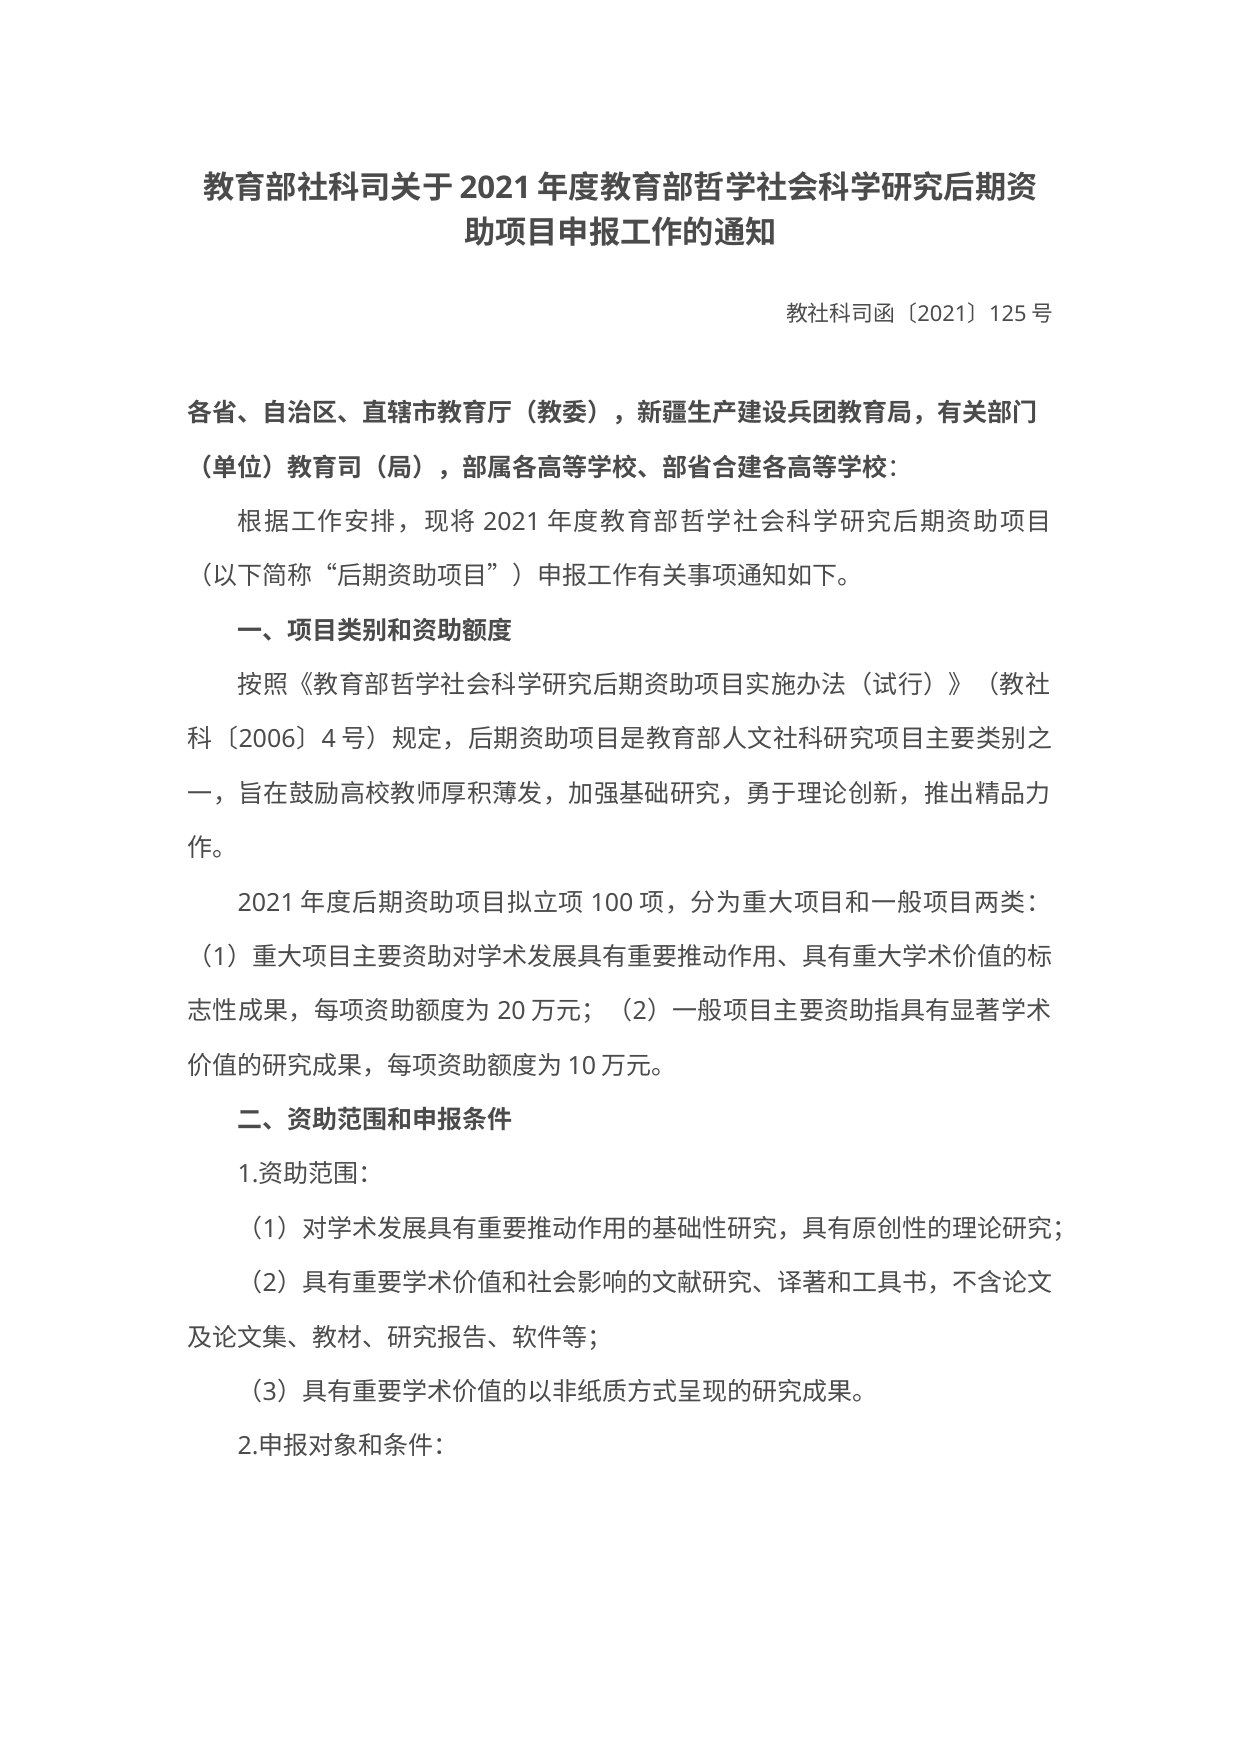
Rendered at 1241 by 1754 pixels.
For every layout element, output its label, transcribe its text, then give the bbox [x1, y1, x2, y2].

text 1.资助范围： [187, 1154, 1053, 1190]
text 各省、自治区、直辖市教育厅（教委），新疆生产建设兵团教育局，有关部门（单位）教育司（局），部属各高等学校、部省合建各高等学校： [187, 393, 1053, 483]
text （2）具有重要学术价值和社会影响的文献研究、译著和工具书，不含论文及论文集、教材、研究报告、软件等； [187, 1263, 1053, 1353]
text 按照《教育部哲学社会科学研究后期资助项目实施办法（试行）》（教社科〔2006〕4号）规定，后期资助项目是教育部人文社科研究项目主要类别之一，旨在鼓励高校教师厚积薄发，加强基础研究，勇于理论创新，推出精品力作。 [187, 664, 1053, 864]
text （3）具有重要学术价值的以非纸质方式呈现的研究成果。 [187, 1371, 1053, 1408]
text 教育部社科司关于2021年度教育部哲学社会科学研究后期资助项目申报工作的通知 [187, 162, 1053, 253]
text 一、项目类别和资助额度 [187, 610, 1053, 646]
text 2021年度后期资助项目拟立项100项，分为重大项目和一般项目两类：（1）重大项目主要资助对学术发展具有重要推动作用、具有重大学术价值的标志性成果，每项资助额度为20万元；（2）一般项目主要资助指具有显著学术价值的研究成果，每项资助额度为10万元。 [187, 882, 1053, 1081]
text 教社科司函〔2021〕125号 [187, 295, 1053, 328]
text 2.申报对象和条件： [187, 1426, 1053, 1462]
text 根据工作安排，现将2021年度教育部哲学社会科学研究后期资助项目（以下简称“后期资助项目”）申报工作有关事项通知如下。 [187, 501, 1053, 592]
text （1）对学术发展具有重要推动作用的基础性研究，具有原创性的理论研究； [187, 1208, 1053, 1244]
text 二、资助范围和申报条件 [187, 1099, 1053, 1136]
